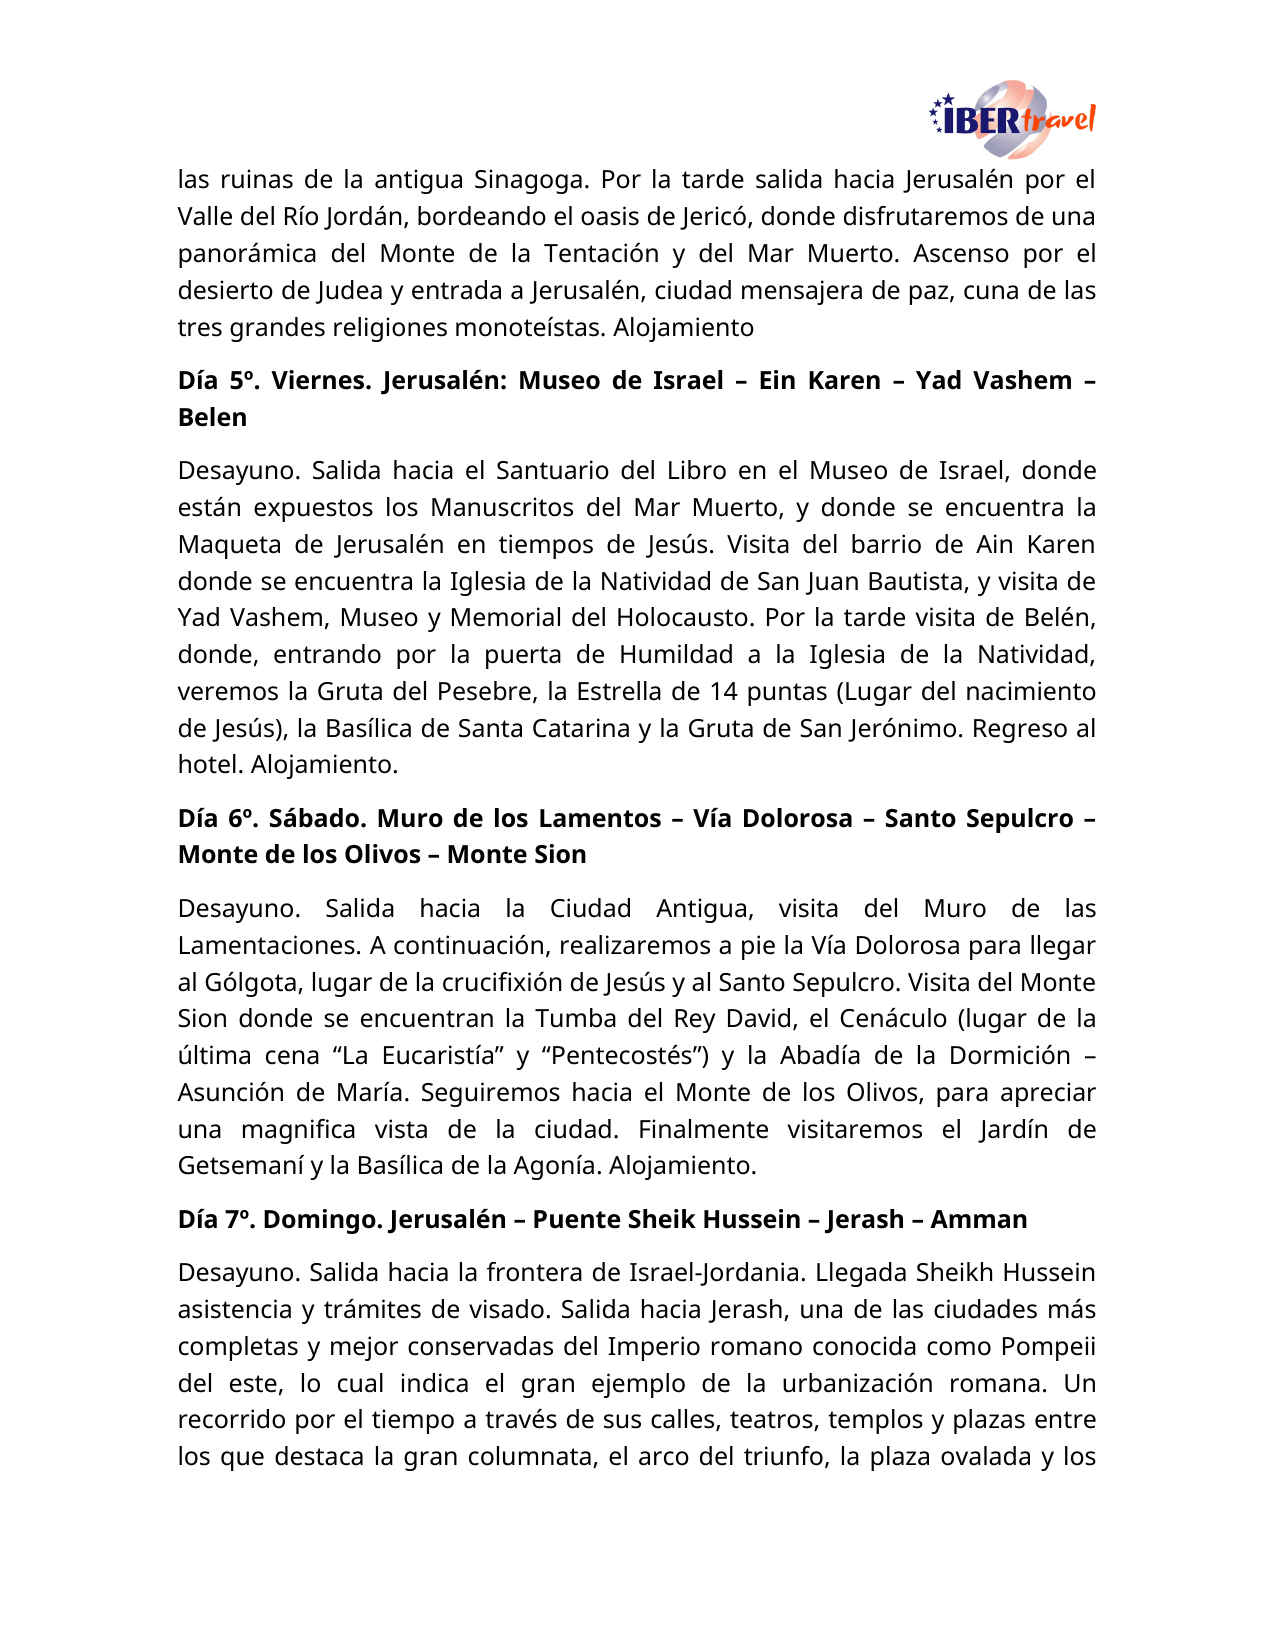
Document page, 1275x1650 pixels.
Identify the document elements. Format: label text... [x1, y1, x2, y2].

text Día 6º. Sábado. Muro de los Lamentos – Vía Dolorosa – Santo Sepulcro – Monte de los Olivos – Monte Sion [177, 800, 1098, 871]
text Día 5º. Viernes. Jerusalén: Museo de Israel – Ein Karen – Yad Vashem – Belen [177, 363, 1098, 433]
text Desayuno. Salida hacia el Santuario del Libro en el Museo de Israel, donde están expuestos los Manuscritos del Mar Muerto, y donde se encuentra la Maqueta de Jerusalén en tiempos de Jesús. Visita del barrio de Ain Karen donde se encuentra la Iglesia de la Natividad de San Juan Bautista, y visita de Yad Vashem, Museo y Memorial del Holocausto. Por la tarde visita de Belén, donde, entrando por la puerta de Humildad a la Iglesia de la Natividad, veremos la Gruta del Pesebre, la Estrella de 14 puntas (Lugar del nacimiento de Jesús), la Basílica de Santa Catarina y la Gruta de San Jerónimo. Regreso al hotel. Alojamiento. [177, 453, 1098, 781]
text Día 7º. Domingo. Jerusalén – Puente Sheik Hussein – Jerash – Amman [177, 1201, 1098, 1236]
picture [926, 73, 1098, 163]
text Desayuno. Salida hacia la Ciudad Antigua, visita del Muro de las Lamentaciones. A continuación, realizaremos a pie la Vía Dolorosa para llegar al Gólgota, lugar de la crucifixión de Jesús y al Santo Sepulcro. Visita del Monte Sion donde se encuentran la Tumba del Rey David, el Cenáculo (lugar de la última cena “La Eucaristía” y “Pentecostés”) y la Abadía de la Dormición – Asunción de María. Seguiremos hacia el Monte de los Olivos, para apreciar una magnifica vista de la ciudad. Finalmente visitaremos el Jardín de Getsemaní y la Basílica de la Agonía. Alojamiento. [177, 891, 1098, 1182]
